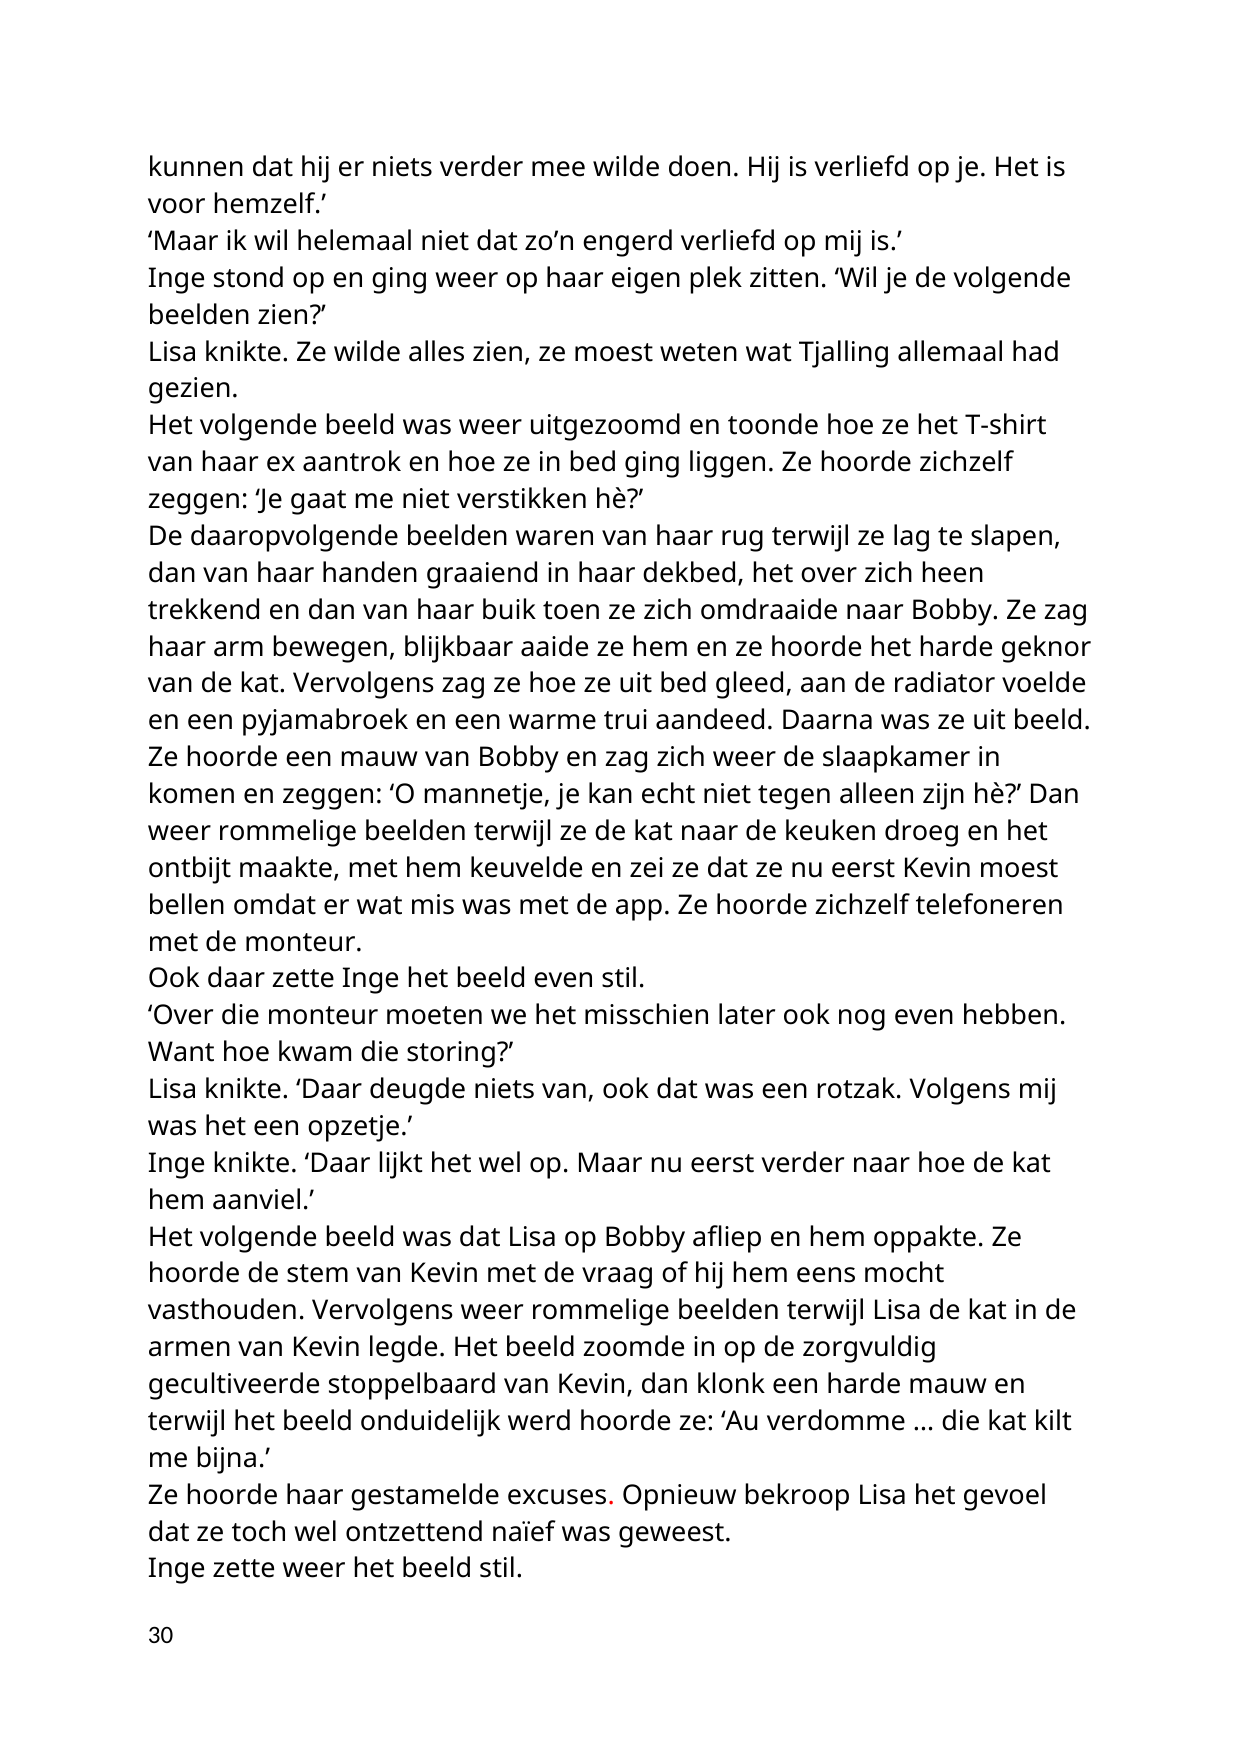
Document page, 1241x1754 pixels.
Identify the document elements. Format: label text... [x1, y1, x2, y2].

text Lisa knikte. ‘Daar deugde niets van, ook dat was een rotzak. Volgens mij was het een opzetje.’ [148, 1069, 1093, 1143]
text Ze hoorde haar gestamelde excuses. Opnieuw bekroop Lisa het gevoel dat ze toch wel ontzettend naïef was geweest. [148, 1475, 1093, 1549]
text Ook daar zette Inge het beeld even stil. [148, 959, 1093, 996]
text ‘Maar ik wil helemaal niet dat zo’n engerd verliefd op mij is.’ [148, 221, 1093, 258]
text Het volgende beeld was dat Lisa op Bobby afliep en hem oppakte. Ze hoorde de stem van Kevin met de vraag of hij hem eens mocht vasthouden. Vervolgens weer rommelige beelden terwijl Lisa de kat in de armen van Kevin legde. Het beeld zoomde in op de zorgvuldig gecultiveerde stoppelbaard van Kevin, dan klonk een harde mauw en terwijl het beeld onduidelijk werd hoorde ze: ‘Au verdomme … die kat kilt me bijna.’ [148, 1217, 1093, 1475]
text Het volgende beeld was weer uitgezoomd en toonde hoe ze het T-shirt van haar ex aantrok en hoe ze in bed ging liggen. Ze hoorde zichzelf zeggen: ‘Je gaat me niet verstikken hè?’ [148, 406, 1093, 516]
text De daaropvolgende beelden waren van haar rug terwijl ze lag te slapen, dan van haar handen graaiend in haar dekbed, het over zich heen trekkend en dan van haar buik toen ze zich omdraaide naar Bobby. Ze zag haar arm bewegen, blijkbaar aaide ze hem en ze hoorde het harde geknor van de kat. Vervolgens zag ze hoe ze uit bed gleed, aan de radiator voelde en een pyjamabroek en een warme trui aandeed. Daarna was ze uit beeld. Ze hoorde een mauw van Bobby en zag zich weer de slaapkamer in komen en zeggen: ‘O mannetje, je kan echt niet tegen alleen zijn hè?’ Dan weer rommelige beelden terwijl ze de kat naar de keuken droeg en het ontbijt maakte, met hem keuvelde en zei ze dat ze nu eerst Kevin moest bellen omdat er wat mis was met de app. Ze hoorde zichzelf telefoneren met de monteur. [148, 516, 1093, 959]
text Lisa knikte. Ze wilde alles zien, ze moest weten wat Tjalling allemaal had gezien. [148, 332, 1093, 406]
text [148, 148, 1093, 221]
text Inge knikte. ‘Daar lijkt het wel op. Maar nu eerst verder naar hoe de kat hem aanviel.’ [148, 1143, 1093, 1217]
text Inge stond op en ging weer op haar eigen plek zitten. ‘Wil je de volgende beelden zien?’ [148, 258, 1093, 332]
text ‘Over die monteur moeten we het misschien later ook nog even hebben. Want hoe kwam die storing?’ [148, 996, 1093, 1069]
text Inge zette weer het beeld stil. [148, 1549, 1093, 1586]
